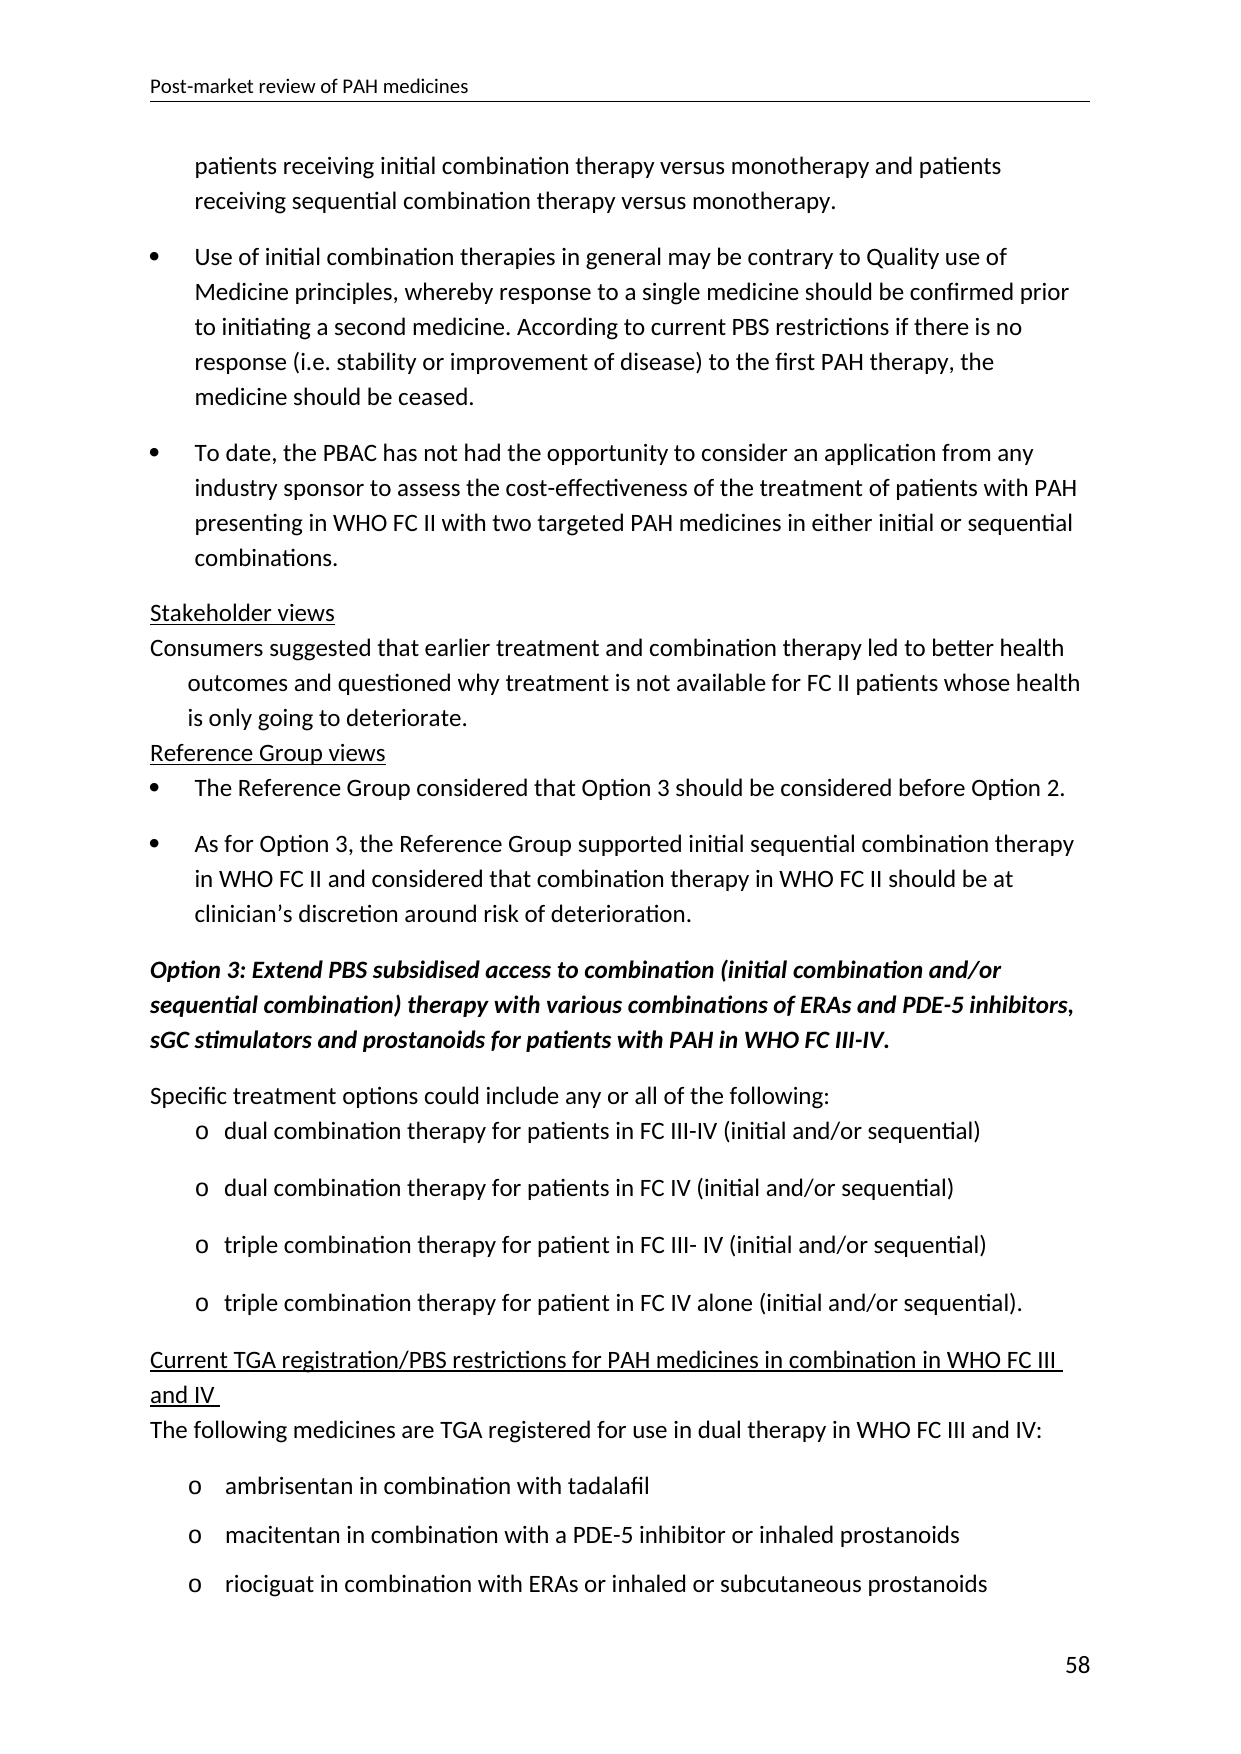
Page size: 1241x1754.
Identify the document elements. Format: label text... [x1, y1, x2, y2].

text Current TGA registration/PBS restrictions for PAH medicines in combination in WHO FC III and IV [150, 1344, 1090, 1410]
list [150, 150, 1090, 216]
list The Reference Group considered that Option 3 should be considered before Option 2. [150, 772, 1090, 803]
text Consumers suggested that earlier treatment and combination therapy led to better health outcomes and questioned why treatment is not available for FC II patients whose health is only going to deteriorate. [150, 632, 1090, 733]
list dual combination therapy for patients in FC III-IV (initial and/or sequential) [194, 1115, 1090, 1147]
list riociguat in combination with ERAs or inhaled or subcutaneous prostanoids [187, 1568, 1090, 1600]
list triple combination therapy for patient in FC III- IV (initial and/or sequential) [194, 1229, 1090, 1261]
list ambrisentan in combination with tadalafil [187, 1470, 1090, 1502]
list Specific treatment options could include any or all of the following: [150, 1080, 1090, 1111]
text Reference Group views [150, 737, 1090, 768]
list dual combination therapy for patients in FC IV (initial and/or sequential) [194, 1172, 1090, 1204]
list triple combination therapy for patient in FC IV alone (initial and/or sequential). [194, 1287, 1090, 1319]
list Use of initial combination therapies in general may be contrary to Quality use of Medicine principles, whereby response to a single medicine should be confirmed prior to initiating a second medicine. According to current PBS restrictions if there is no response (i.e. stability or improvement of disease) to the first PAH therapy, the medicine should be ceased. [150, 241, 1090, 411]
text Stakeholder views [150, 597, 1090, 628]
list macitentan in combination with a PDE-5 inhibitor or inhaled prostanoids [187, 1519, 1090, 1551]
text Option 3: Extend PBS subsidised access to combination (initial combination and/or sequential combination) therapy with various combinations of ERAs and PDE-5 inhibitors, sGC stimulators and prostanoids for patients with PAH in WHO FC III-IV. [150, 954, 1090, 1055]
list As for Option 3, the Reference Group supported initial sequential combination therapy in WHO FC II and considered that combination therapy in WHO FC II should be at clinician’s discretion around risk of deterioration. [150, 828, 1090, 929]
text The following medicines are TGA registered for use in dual therapy in WHO FC III and IV: [150, 1414, 1090, 1445]
list To date, the PBAC has not had the opportunity to consider an application from any industry sponsor to assess the cost-effectiveness of the treatment of patients with PAH presenting in WHO FC II with two targeted PAH medicines in either initial or sequential combinations. [150, 437, 1090, 572]
